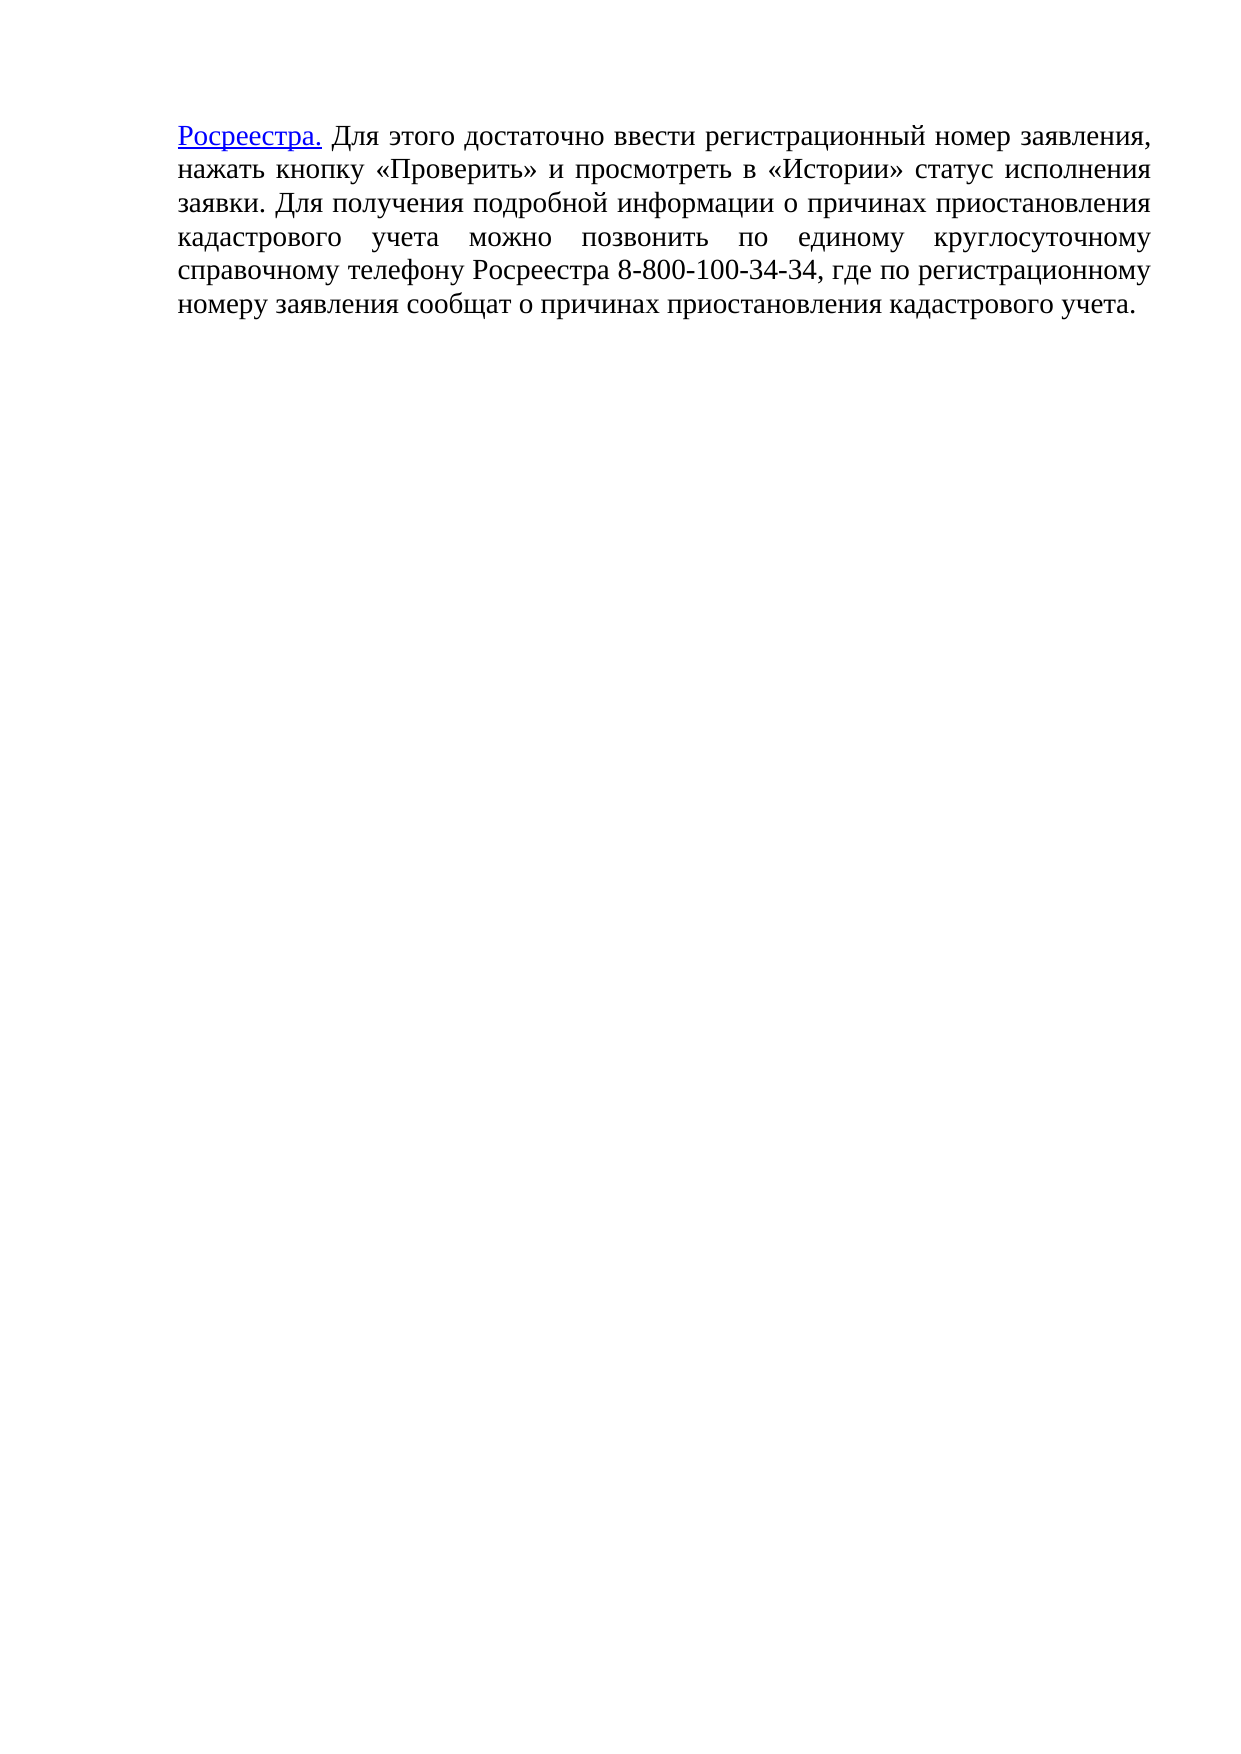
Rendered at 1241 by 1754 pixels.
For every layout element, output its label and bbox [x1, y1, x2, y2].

text [177, 118, 1152, 319]
